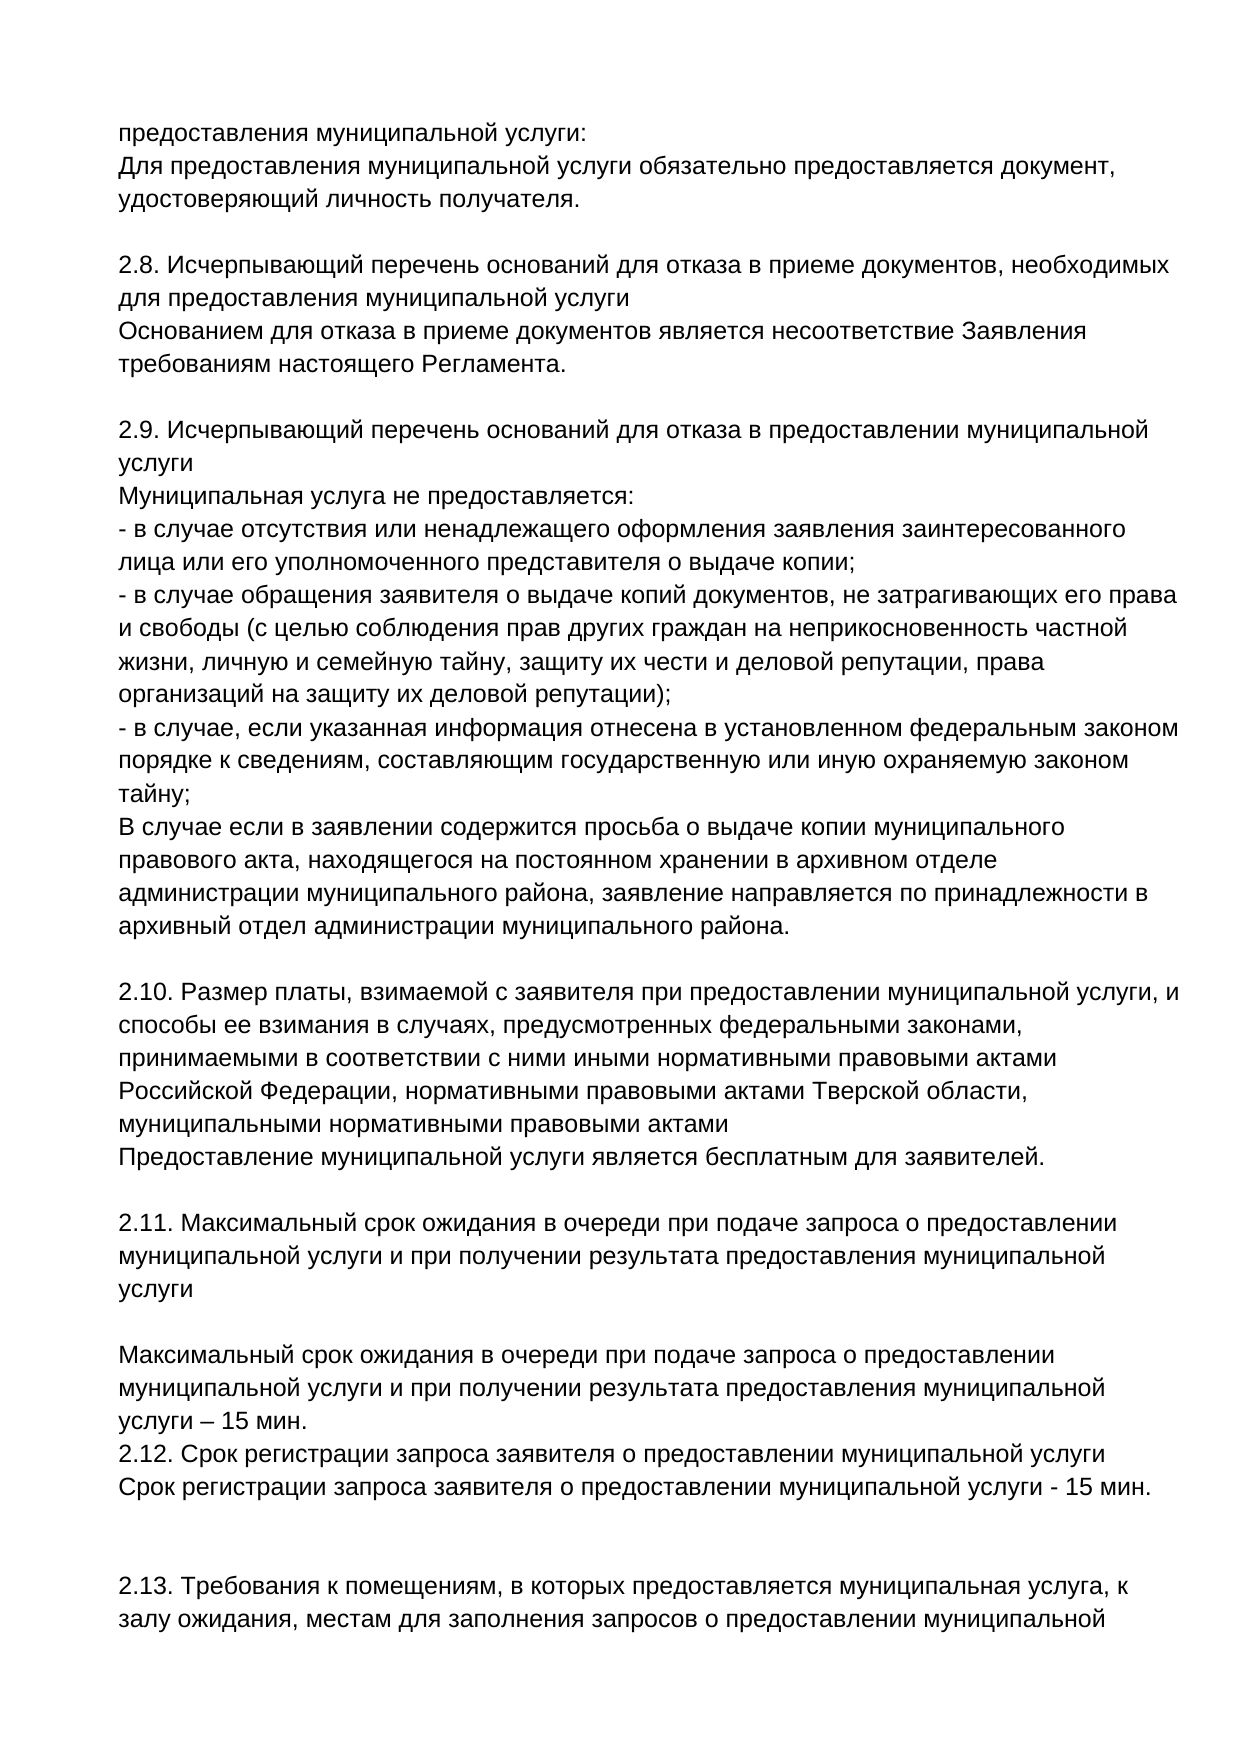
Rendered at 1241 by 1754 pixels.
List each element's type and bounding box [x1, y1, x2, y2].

text [118, 118, 1181, 1633]
